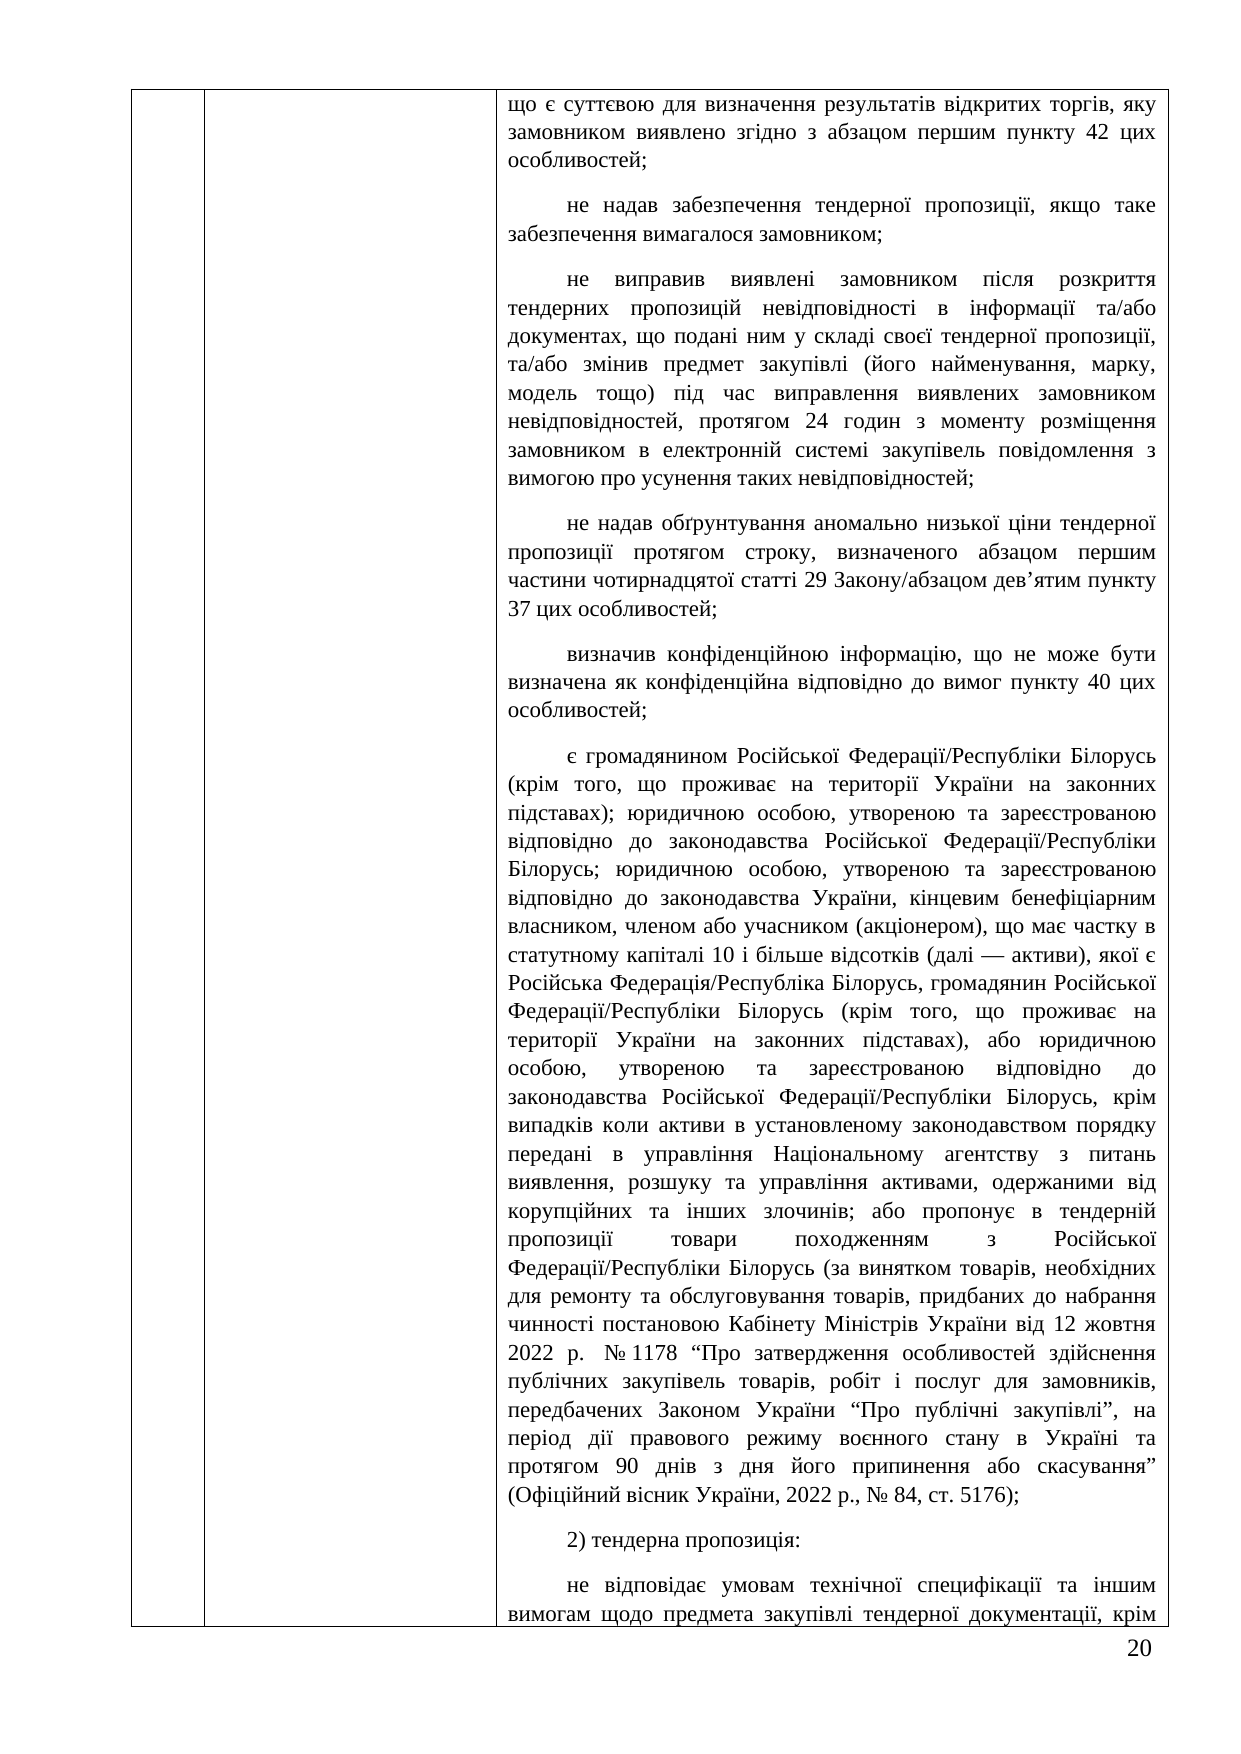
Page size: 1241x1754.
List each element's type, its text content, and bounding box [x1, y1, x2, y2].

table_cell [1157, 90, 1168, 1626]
table_cell 3 [132, 90, 204, 1626]
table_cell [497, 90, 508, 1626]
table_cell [205, 90, 496, 1626]
